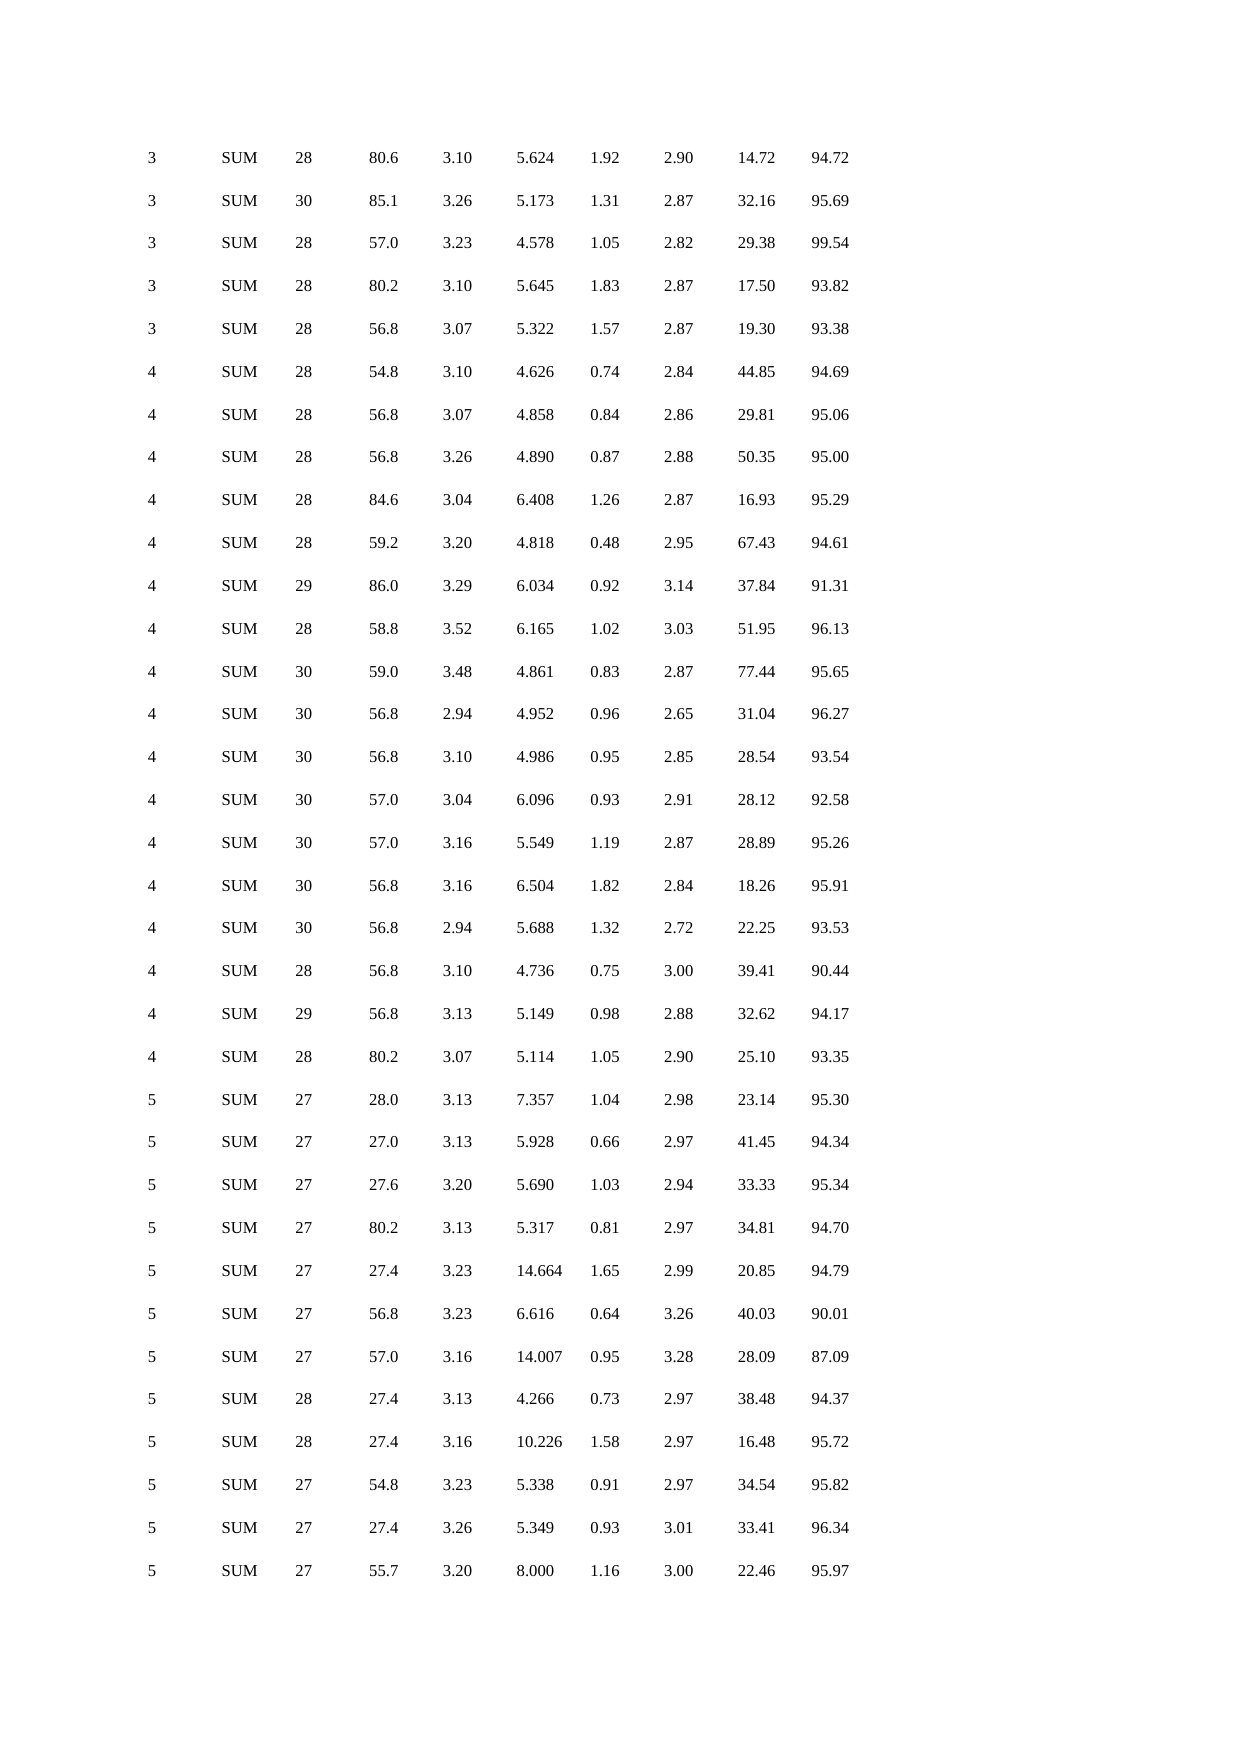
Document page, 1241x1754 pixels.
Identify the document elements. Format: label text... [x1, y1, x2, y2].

text 4 SUM 28 84.6 3.04 6.408 1.26 2.87 16.93 95.29 [148, 490, 1093, 509]
text 4 SUM 29 56.8 3.13 5.149 0.98 2.88 32.62 94.17 [148, 1004, 1093, 1023]
text 4 SUM 28 58.8 3.52 6.165 1.02 3.03 51.95 96.13 [148, 618, 1093, 638]
text 5 SUM 27 28.0 3.13 7.357 1.04 2.98 23.14 95.30 [148, 1089, 1093, 1109]
text 5 SUM 27 27.4 3.26 5.349 0.93 3.01 33.41 96.34 [148, 1518, 1093, 1537]
text 5 SUM 27 27.4 3.23 14.664 1.65 2.99 20.85 94.79 [148, 1261, 1093, 1280]
text 4 SUM 28 59.2 3.20 4.818 0.48 2.95 67.43 94.61 [148, 533, 1093, 552]
text 5 SUM 27 80.2 3.13 5.317 0.81 2.97 34.81 94.70 [148, 1218, 1093, 1237]
text 5 SUM 28 27.4 3.16 10.226 1.58 2.97 16.48 95.72 [148, 1432, 1093, 1451]
text 4 SUM 30 57.0 3.16 5.549 1.19 2.87 28.89 95.26 [148, 833, 1093, 852]
text 4 SUM 30 59.0 3.48 4.861 0.83 2.87 77.44 95.65 [148, 661, 1093, 681]
text 4 SUM 28 56.8 3.26 4.890 0.87 2.88 50.35 95.00 [148, 447, 1093, 466]
text 5 SUM 27 56.8 3.23 6.616 0.64 3.26 40.03 90.01 [148, 1303, 1093, 1323]
text 4 SUM 28 54.8 3.10 4.626 0.74 2.84 44.85 94.69 [148, 362, 1093, 381]
text 4 SUM 30 57.0 3.04 6.096 0.93 2.91 28.12 92.58 [148, 790, 1093, 809]
text 5 SUM 27 27.0 3.13 5.928 0.66 2.97 41.45 94.34 [148, 1132, 1093, 1151]
text 5 SUM 27 55.7 3.20 8.000 1.16 3.00 22.46 95.97 [148, 1560, 1093, 1579]
text 3 SUM 28 80.6 3.10 5.624 1.92 2.90 14.72 94.72 [148, 148, 1093, 167]
text 5 SUM 27 27.6 3.20 5.690 1.03 2.94 33.33 95.34 [148, 1175, 1093, 1194]
text 4 SUM 30 56.8 2.94 5.688 1.32 2.72 22.25 93.53 [148, 918, 1093, 937]
text 5 SUM 28 27.4 3.13 4.266 0.73 2.97 38.48 94.37 [148, 1389, 1093, 1408]
text 3 SUM 28 57.0 3.23 4.578 1.05 2.82 29.38 99.54 [148, 233, 1093, 252]
text 4 SUM 28 56.8 3.07 4.858 0.84 2.86 29.81 95.06 [148, 404, 1093, 424]
text 3 SUM 28 80.2 3.10 5.645 1.83 2.87 17.50 93.82 [148, 276, 1093, 295]
text 3 SUM 30 85.1 3.26 5.173 1.31 2.87 32.16 95.69 [148, 190, 1093, 209]
text 4 SUM 30 56.8 2.94 4.952 0.96 2.65 31.04 96.27 [148, 704, 1093, 723]
text 4 SUM 30 56.8 3.10 4.986 0.95 2.85 28.54 93.54 [148, 747, 1093, 766]
text 4 SUM 30 56.8 3.16 6.504 1.82 2.84 18.26 95.91 [148, 875, 1093, 894]
text 4 SUM 28 56.8 3.10 4.736 0.75 3.00 39.41 90.44 [148, 961, 1093, 980]
text 4 SUM 28 80.2 3.07 5.114 1.05 2.90 25.10 93.35 [148, 1047, 1093, 1066]
text 5 SUM 27 57.0 3.16 14.007 0.95 3.28 28.09 87.09 [148, 1346, 1093, 1366]
text 5 SUM 27 54.8 3.23 5.338 0.91 2.97 34.54 95.82 [148, 1475, 1093, 1494]
text 3 SUM 28 56.8 3.07 5.322 1.57 2.87 19.30 93.38 [148, 319, 1093, 338]
text 4 SUM 29 86.0 3.29 6.034 0.92 3.14 37.84 91.31 [148, 576, 1093, 595]
